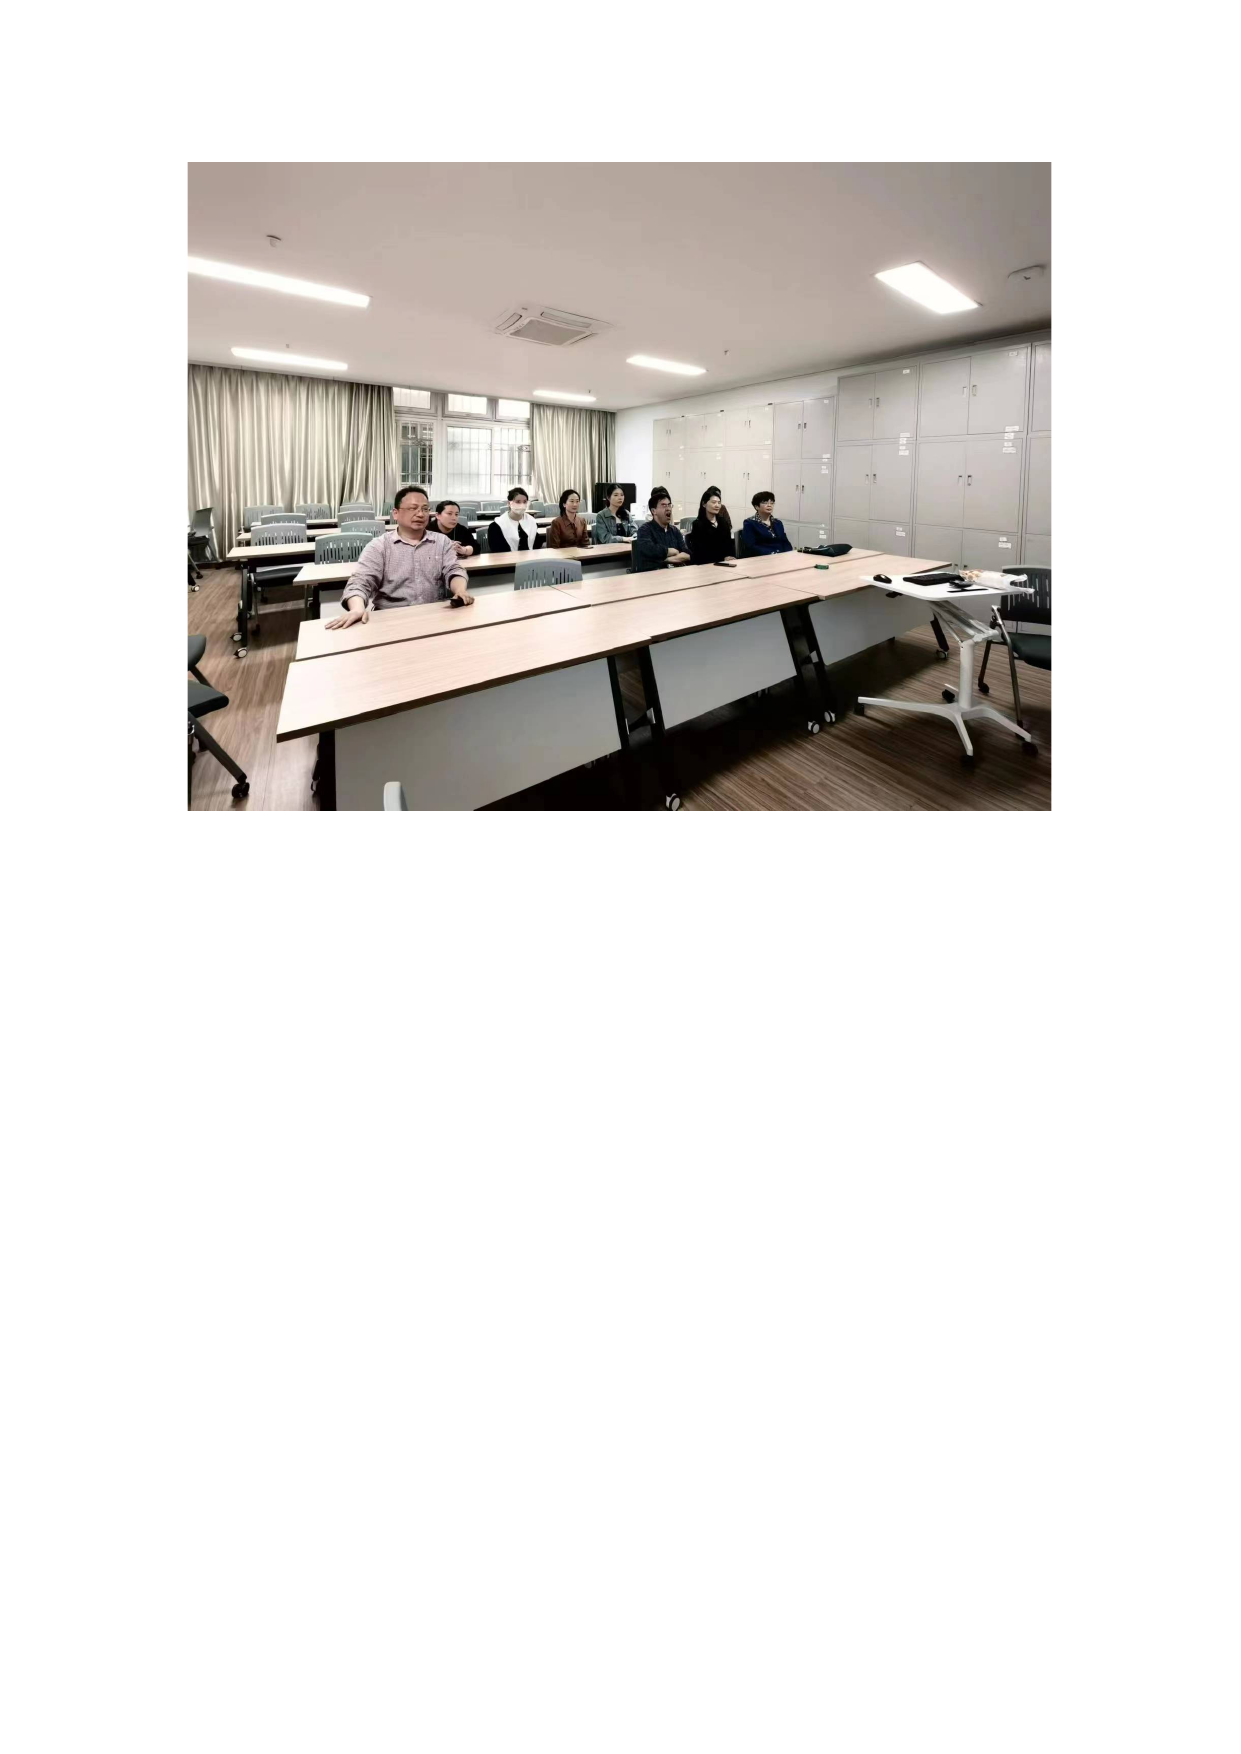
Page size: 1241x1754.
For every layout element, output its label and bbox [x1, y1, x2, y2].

picture [187, 162, 1052, 811]
